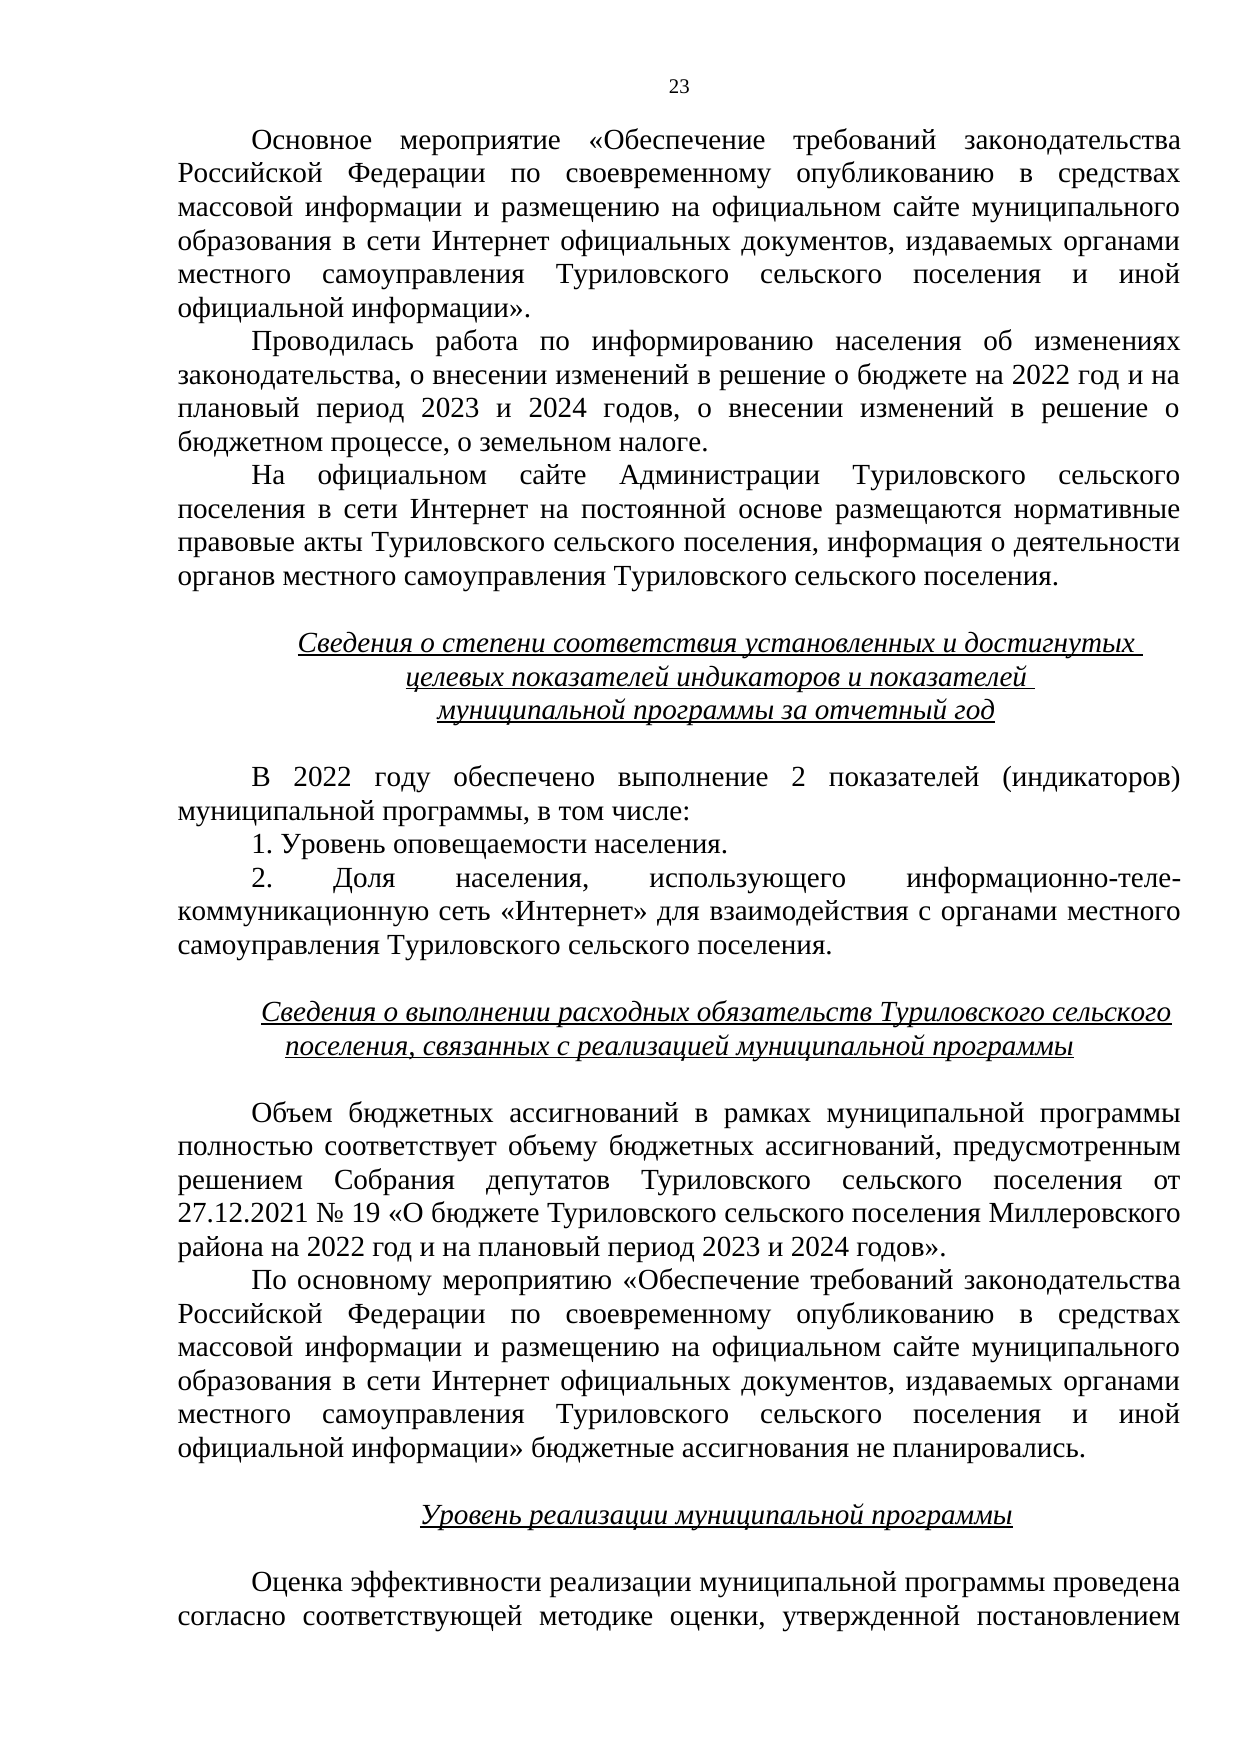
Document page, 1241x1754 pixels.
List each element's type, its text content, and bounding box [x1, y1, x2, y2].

text В 2022 году обеспечено выполнение 2 показателей (индикаторов) муниципальной программы, в том числе: [177, 759, 1181, 826]
text 2. Доля населения, использующего информационно-телекоммуникационную сеть «Интернет» для взаимодействия с органами местного самоуправления Туриловского сельского поселения. [177, 860, 1181, 961]
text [177, 1564, 1181, 1631]
text По основному мероприятию «Обеспечение требований законодательства Российской Федерации по своевременному опубликованию в средствах массовой информации и размещению на официальном сайте муниципального образования в сети Интернет официальных документов, издаваемых органами местного самоуправления Туриловского сельского поселения и иной официальной информации» бюджетные ассигнования не планировались. [177, 1262, 1181, 1464]
text Уровень реализации муниципальной программы [177, 1497, 1181, 1531]
text Объем бюджетных ассигнований в рамках муниципальной программы полностью соответствует объему бюджетных ассигнований, предусмотренным решением Собрания депутатов Туриловского сельского поселения от 27.12.2021 № 19 «О бюджете Туриловского сельского поселения Миллеровского района на 2022 год и на плановый период 2023 и 2024 годов». [177, 1095, 1181, 1262]
text 1. Уровень оповещаемости населения. [177, 826, 1181, 860]
text Проводилась работа по информированию населения об изменениях законодательства, о внесении изменений в решение о бюджете на 2022 год и на плановый период 2023 и 2024 годов, о внесении изменений в решение о бюджетном процессе, о земельном налоге. [177, 323, 1181, 457]
text Сведения о выполнении расходных обязательств Туриловского сельского поселения, связанных с реализацией муниципальной программы [177, 994, 1181, 1061]
text Основное мероприятие «Обеспечение требований законодательства Российской Федерации по своевременному опубликованию в средствах массовой информации и размещению на официальном сайте муниципального образования в сети Интернет официальных документов, издаваемых органами местного самоуправления Туриловского сельского поселения и иной официальной информации». [177, 122, 1181, 323]
list муниципальной программы за отчетный год [177, 692, 1181, 726]
list целевых показателей индикаторов и показателей [177, 659, 1181, 692]
text На официальном сайте Администрации Туриловского сельского поселения в сети Интернет на постоянной основе размещаются нормативные правовые акты Туриловского сельского поселения, информация о деятельности органов местного самоуправления Туриловского сельского поселения. [177, 457, 1181, 592]
list Сведения о степени соответствия установленных и достигнутых [177, 625, 1181, 659]
